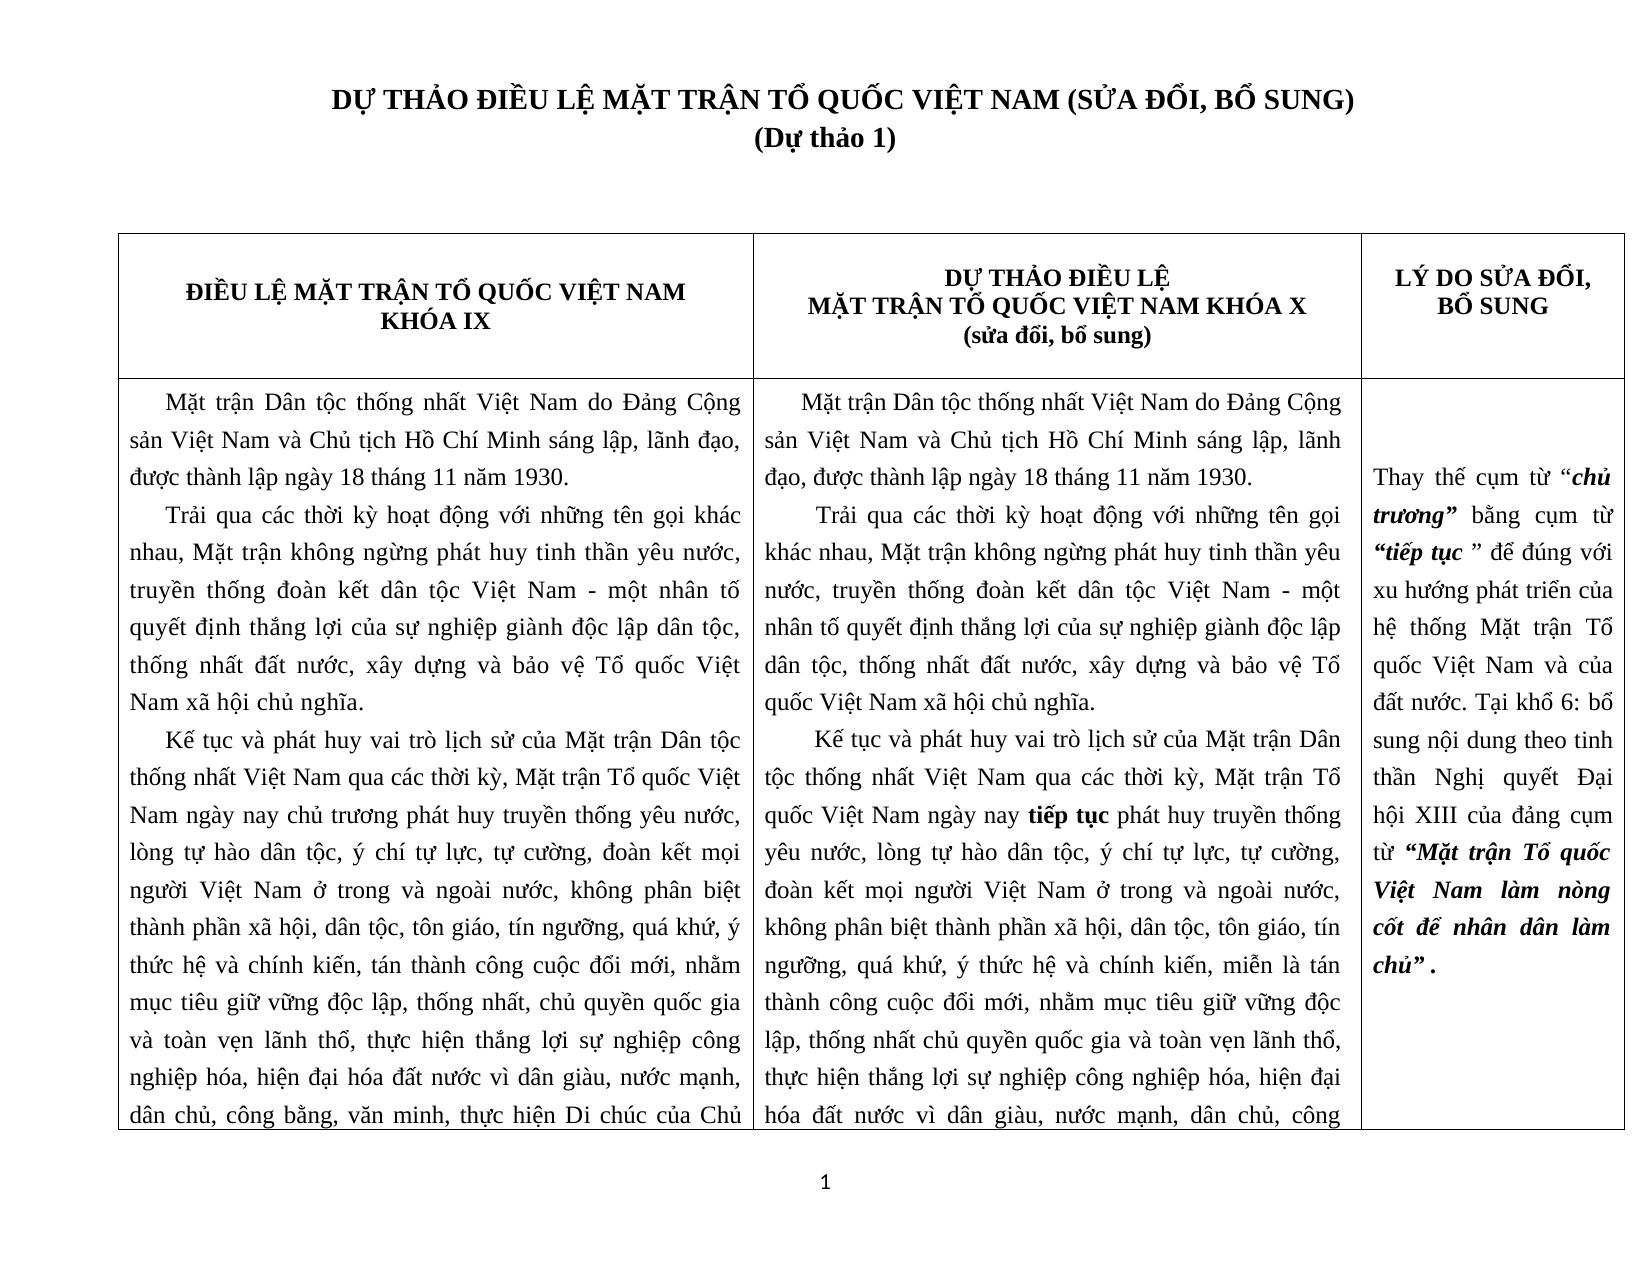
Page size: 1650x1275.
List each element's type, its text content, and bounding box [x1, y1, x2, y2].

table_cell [1362, 379, 1624, 1129]
table_header DỰ THẢO ĐIỀU LỆ MẶT TRẬN TỔ QUỐC VIỆT NAM KHÓA X (sửa đổi, bổ sung) [754, 234, 1361, 378]
text (Dự thảo 1) [118, 116, 1532, 154]
table_header LÝ DO SỬA ĐỔI, BỔ SUNG [1362, 234, 1624, 378]
text DỰ THẢO ĐIỀU LỆ MẶT TRẬN TỔ QUỐC VIỆT NAM (SỬA ĐỔI, BỔ SUNG) [118, 83, 1532, 116]
table_header ĐIỀU LỆ MẶT TRẬN TỔ QUỐC VIỆT NAM KHÓA IX [119, 234, 753, 378]
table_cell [754, 379, 1361, 1129]
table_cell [119, 379, 753, 1129]
